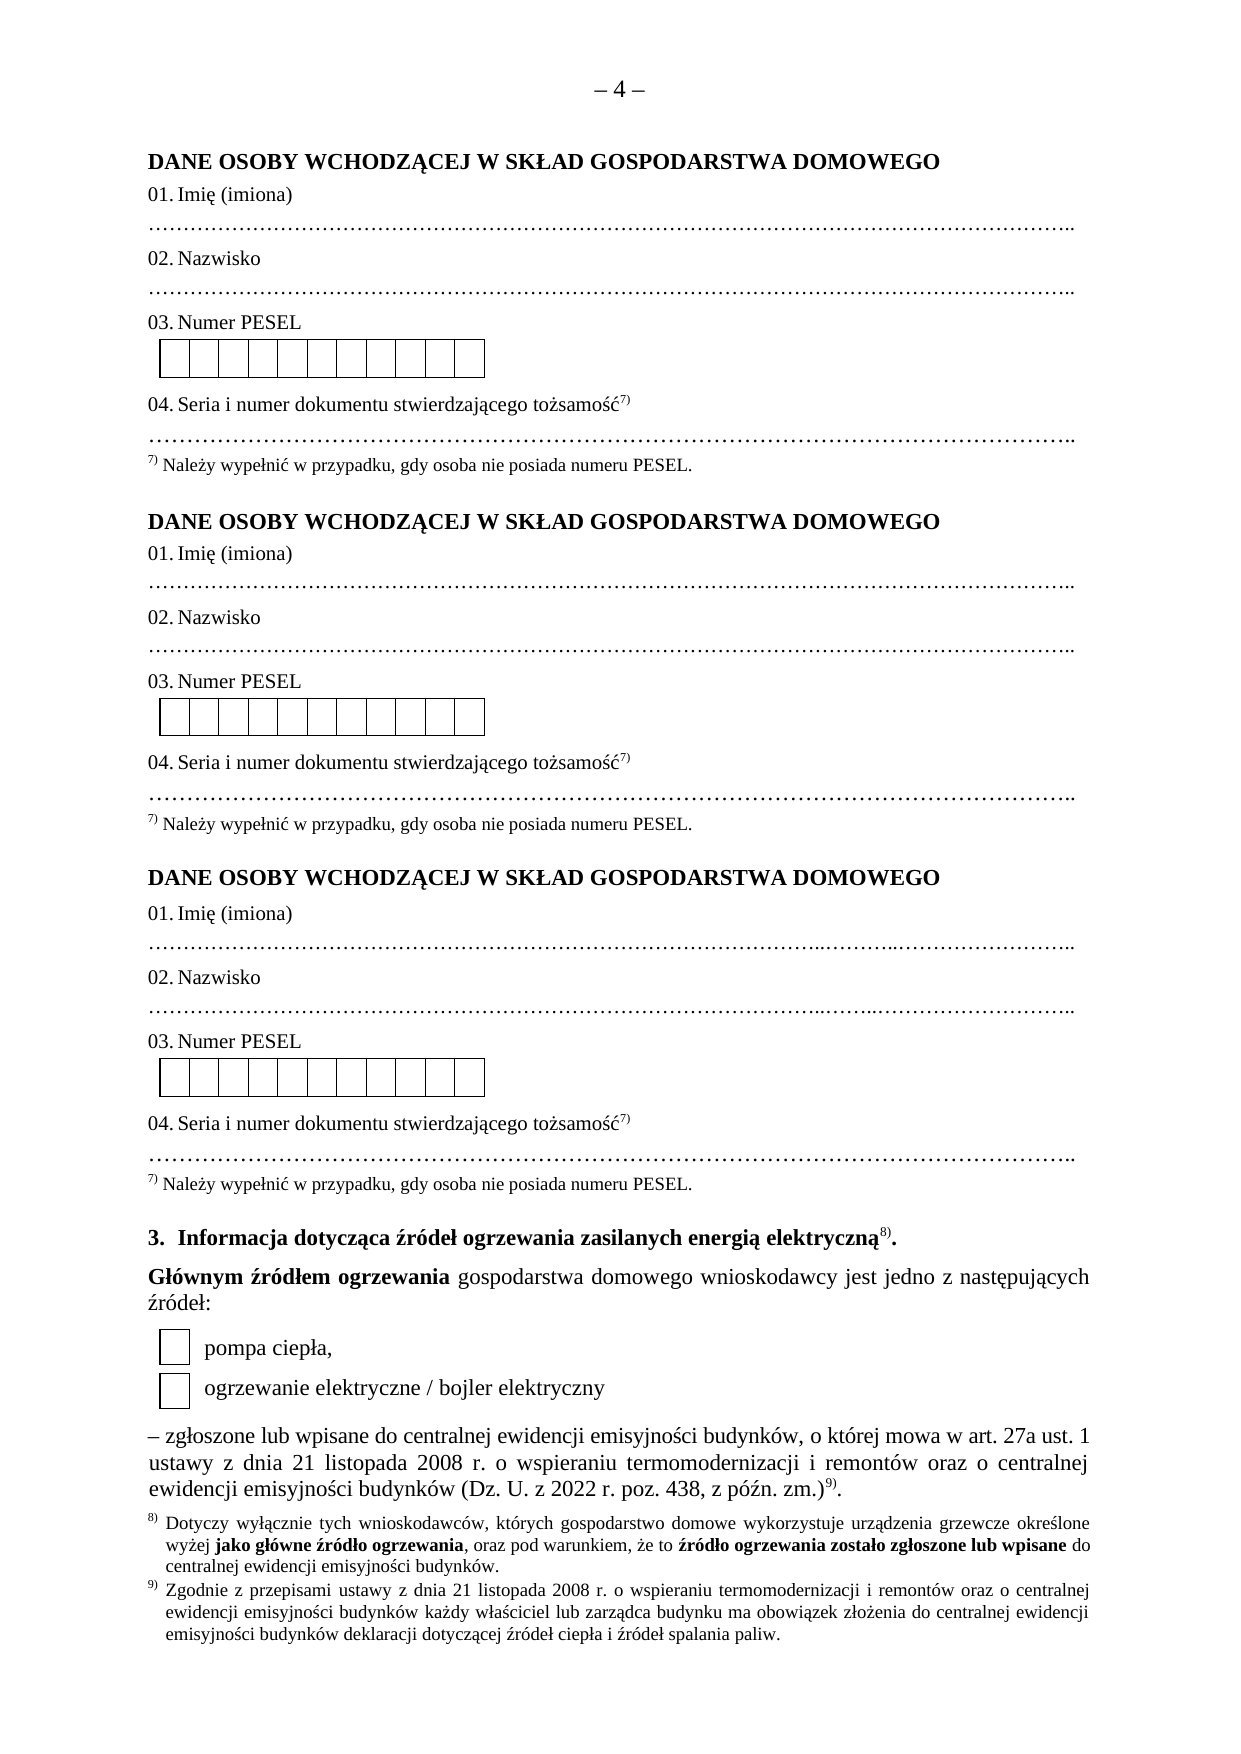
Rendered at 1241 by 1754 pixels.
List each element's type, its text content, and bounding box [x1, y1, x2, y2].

table_header [426, 340, 454, 377]
table_header [249, 1059, 277, 1096]
text 8) Dotyczy wyłącznie tych wnioskodawców, których gospodarstwo domowe wykorzystuje urządzenia grzewcze określone wyżej jako główne źródło ogrzewania, oraz pod warunkiem, że to źródło ogrzewania zostało zgłoszone lub wpisane do centralnej ewidencji emisyjności budynków. [148, 1509, 1091, 1577]
table_header [190, 1373, 201, 1408]
text 7) Należy wypełnić w przypadku, gdy osoba nie posiada numeru PESEL. [148, 811, 1079, 835]
list Imię (imiona) [148, 901, 1079, 925]
table_header [367, 699, 395, 735]
text DANE OSOBY WCHODZĄCEJ W SKŁAD GOSPODARSTWA DOMOWEGO [148, 148, 1091, 174]
list Seria i numer dokumentu stwierdzającego tożsamość7) [148, 1111, 1079, 1135]
table_header [161, 1330, 189, 1364]
table_header [190, 699, 218, 735]
table_header [161, 340, 189, 377]
table_header [308, 340, 336, 377]
table_header pompa ciepła, [201, 1329, 762, 1364]
text …………………………………………………………………………………………………………………….. [148, 633, 1091, 657]
text ………………………………………………………………………………………………………….. [148, 779, 1091, 805]
table_header [455, 1059, 484, 1096]
table_header [308, 699, 336, 735]
table_header [190, 340, 218, 377]
list Numer PESEL [148, 310, 1079, 334]
table_header [308, 1059, 336, 1096]
table_header [278, 1059, 307, 1096]
table_header [396, 340, 425, 377]
table_header [367, 1059, 395, 1096]
list Numer PESEL [148, 1029, 1079, 1053]
table_header ogrzewanie elektryczne / bojler elektryczny [201, 1373, 762, 1408]
table_header [249, 340, 277, 377]
list Seria i numer dokumentu stwierdzającego tożsamość7) [148, 392, 1079, 416]
text …………………………………………………………………………………………………………………….. [148, 275, 1091, 299]
text ………………………………………………………………………………………………………….. [148, 1140, 1091, 1166]
text 9) Zgodnie z przepisami ustawy z dnia 21 listopada 2008 r. o wspieraniu termomodernizacji i remontów oraz o centralnej ewidencji emisyjności budynków każdy właściciel lub zarządca budynku ma obowiązek złożenia do centralnej ewidencji emisyjności budynków deklaracji dotyczącej źródeł ciepła i źródeł spalania paliw. [148, 1577, 1091, 1644]
text – zgłoszone lub wpisane do centralnej ewidencji emisyjności budynków, o której mowa w art. 27a ust. 1 ustawy z dnia 21 listopada 2008 r. o wspieraniu termomodernizacji i remontów oraz o centralnej ewidencji emisyjności budynków (Dz. U. z 2022 r. poz. 438, z późn. zm.)9). [148, 1422, 1091, 1501]
list Informacja dotycząca źródeł ogrzewania zasilanych energią elektryczną8). [148, 1224, 1079, 1251]
table_header [161, 699, 189, 735]
table_header [455, 699, 484, 735]
list Imię (imiona) [148, 182, 1079, 206]
text …………………………………………………………………………………………………………………….. [148, 569, 1091, 593]
table_header [190, 1059, 218, 1096]
text Głównym źródłem ogrzewania gospodarstwa domowego wnioskodawcy jest jedno z następujących źródeł: [148, 1263, 1091, 1316]
table_header [367, 340, 395, 377]
list Nazwisko [148, 246, 1079, 270]
text DANE OSOBY WCHODZĄCEJ W SKŁAD GOSPODARSTWA DOMOWEGO [148, 508, 1091, 534]
table_header [396, 699, 425, 735]
table_header [219, 340, 248, 377]
list Numer PESEL [148, 668, 1079, 693]
table_header [249, 699, 277, 735]
table_header [426, 1059, 454, 1096]
text 7) Należy wypełnić w przypadku, gdy osoba nie posiada numeru PESEL. [148, 452, 1079, 476]
table_header [190, 1329, 201, 1364]
table_header [219, 699, 248, 735]
table_header [337, 1059, 366, 1096]
table_header [337, 340, 366, 377]
table_header [278, 699, 307, 735]
table_header [396, 1059, 425, 1096]
table_header [161, 1374, 189, 1408]
text ……………………………………………………………………………………..………..…………………….. [148, 930, 1091, 954]
table_header [219, 1059, 248, 1096]
text …………………………………………………………………………………………………………………….. [148, 211, 1091, 235]
list Imię (imiona) [148, 541, 1079, 565]
table_header [426, 699, 454, 735]
text ……………………………………………………………………………………..……..……………………….. [148, 994, 1091, 1018]
table_header [337, 699, 366, 735]
table_header [278, 340, 307, 377]
text ………………………………………………………………………………………………………….. [148, 421, 1091, 447]
list Nazwisko [148, 965, 1079, 989]
text DANE OSOBY WCHODZĄCEJ W SKŁAD GOSPODARSTWA DOMOWEGO [148, 863, 1091, 890]
table_header [455, 340, 484, 377]
text 7) Należy wypełnić w przypadku, gdy osoba nie posiada numeru PESEL. [148, 1171, 1079, 1195]
list Nazwisko [148, 604, 1079, 629]
list Seria i numer dokumentu stwierdzającego tożsamość7) [148, 750, 1079, 774]
table_header [161, 1059, 189, 1096]
